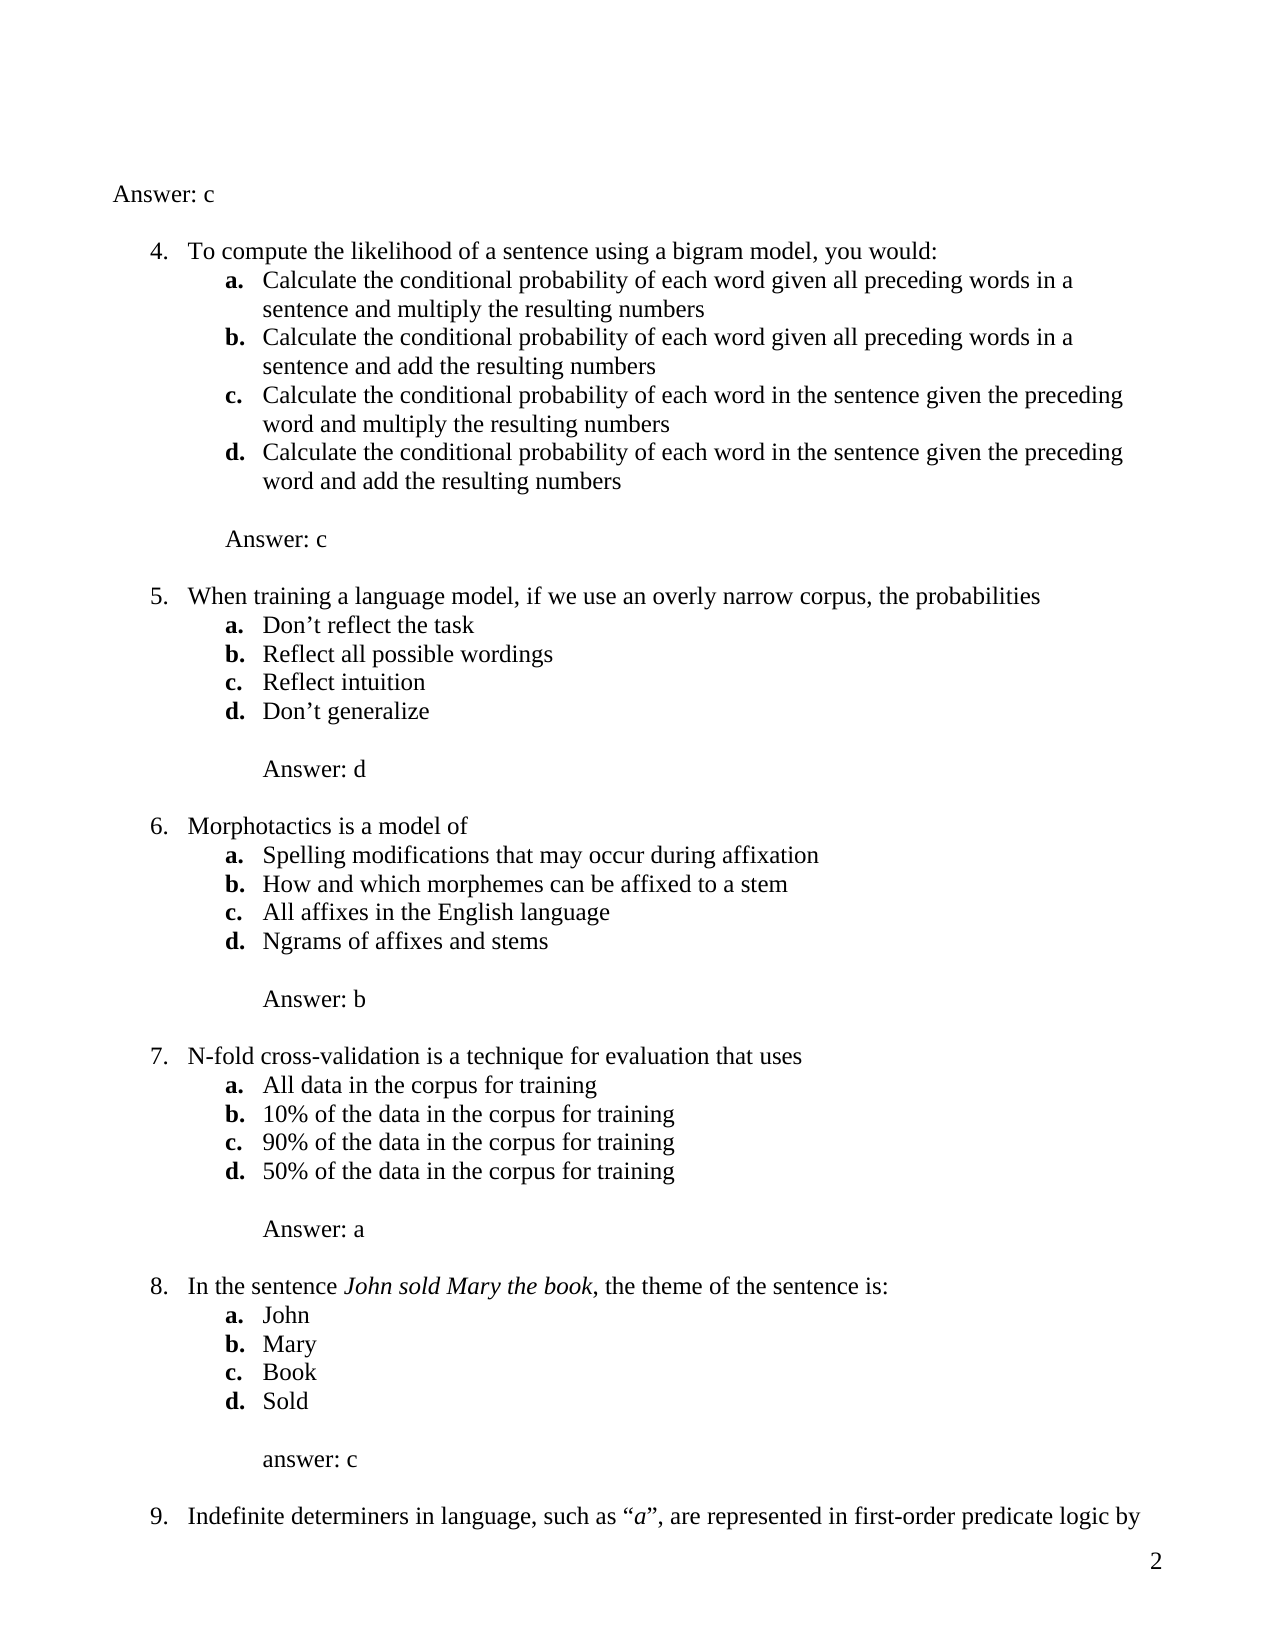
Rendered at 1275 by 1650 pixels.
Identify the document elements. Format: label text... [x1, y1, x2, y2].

list Reflect all possible wordings [225, 639, 1162, 667]
list Calculate the conditional probability of each word given all preceding words in a sentence and multiply the resulting numbers [225, 265, 1162, 322]
list Calculate the conditional probability of each word in the sentence given the preceding word and add the resulting numbers [225, 437, 1162, 524]
list 50% of the data in the corpus for training Answer: a [225, 1156, 1162, 1271]
list All affixes in the English language [225, 897, 1162, 926]
list Calculate the conditional probability of each word given all preceding words in a sentence and add the resulting numbers [225, 322, 1162, 380]
list 10% of the data in the corpus for training [225, 1099, 1162, 1127]
list When training a language model, if we use an overly narrow corpus, the probabilities [150, 581, 1162, 610]
list Ngrams of affixes and stems Answer: b [225, 926, 1162, 1041]
list Don’t reflect the task [225, 610, 1162, 639]
list Spelling modifications that may occur during affixation [225, 840, 1162, 869]
list How and which morphemes can be affixed to a stem [225, 869, 1162, 897]
list 90% of the data in the corpus for training [225, 1127, 1162, 1156]
list Indefinite determiners in language, such as “a”, are represented in first-order predicate logic by [150, 1501, 1162, 1530]
list John [225, 1300, 1162, 1329]
list Book [225, 1357, 1162, 1386]
list Morphotactics is a model of [150, 811, 1162, 840]
list To compute the likelihood of a sentence using a bigram model, you would: [150, 236, 1162, 265]
text Answer: c [112, 150, 1162, 207]
list N-fold cross-validation is a technique for evaluation that uses [150, 1041, 1162, 1070]
list Sold answer: c [225, 1386, 1162, 1501]
list Don’t generalize Answer: d [225, 696, 1162, 782]
list Reflect intuition [225, 667, 1162, 696]
list In the sentence John sold Mary the book, the theme of the sentence is: [150, 1271, 1162, 1300]
list Mary [225, 1329, 1162, 1357]
list All data in the corpus for training [225, 1070, 1162, 1099]
list Answer: c [225, 524, 1162, 581]
list Calculate the conditional probability of each word in the sentence given the preceding word and multiply the resulting numbers [225, 380, 1162, 437]
